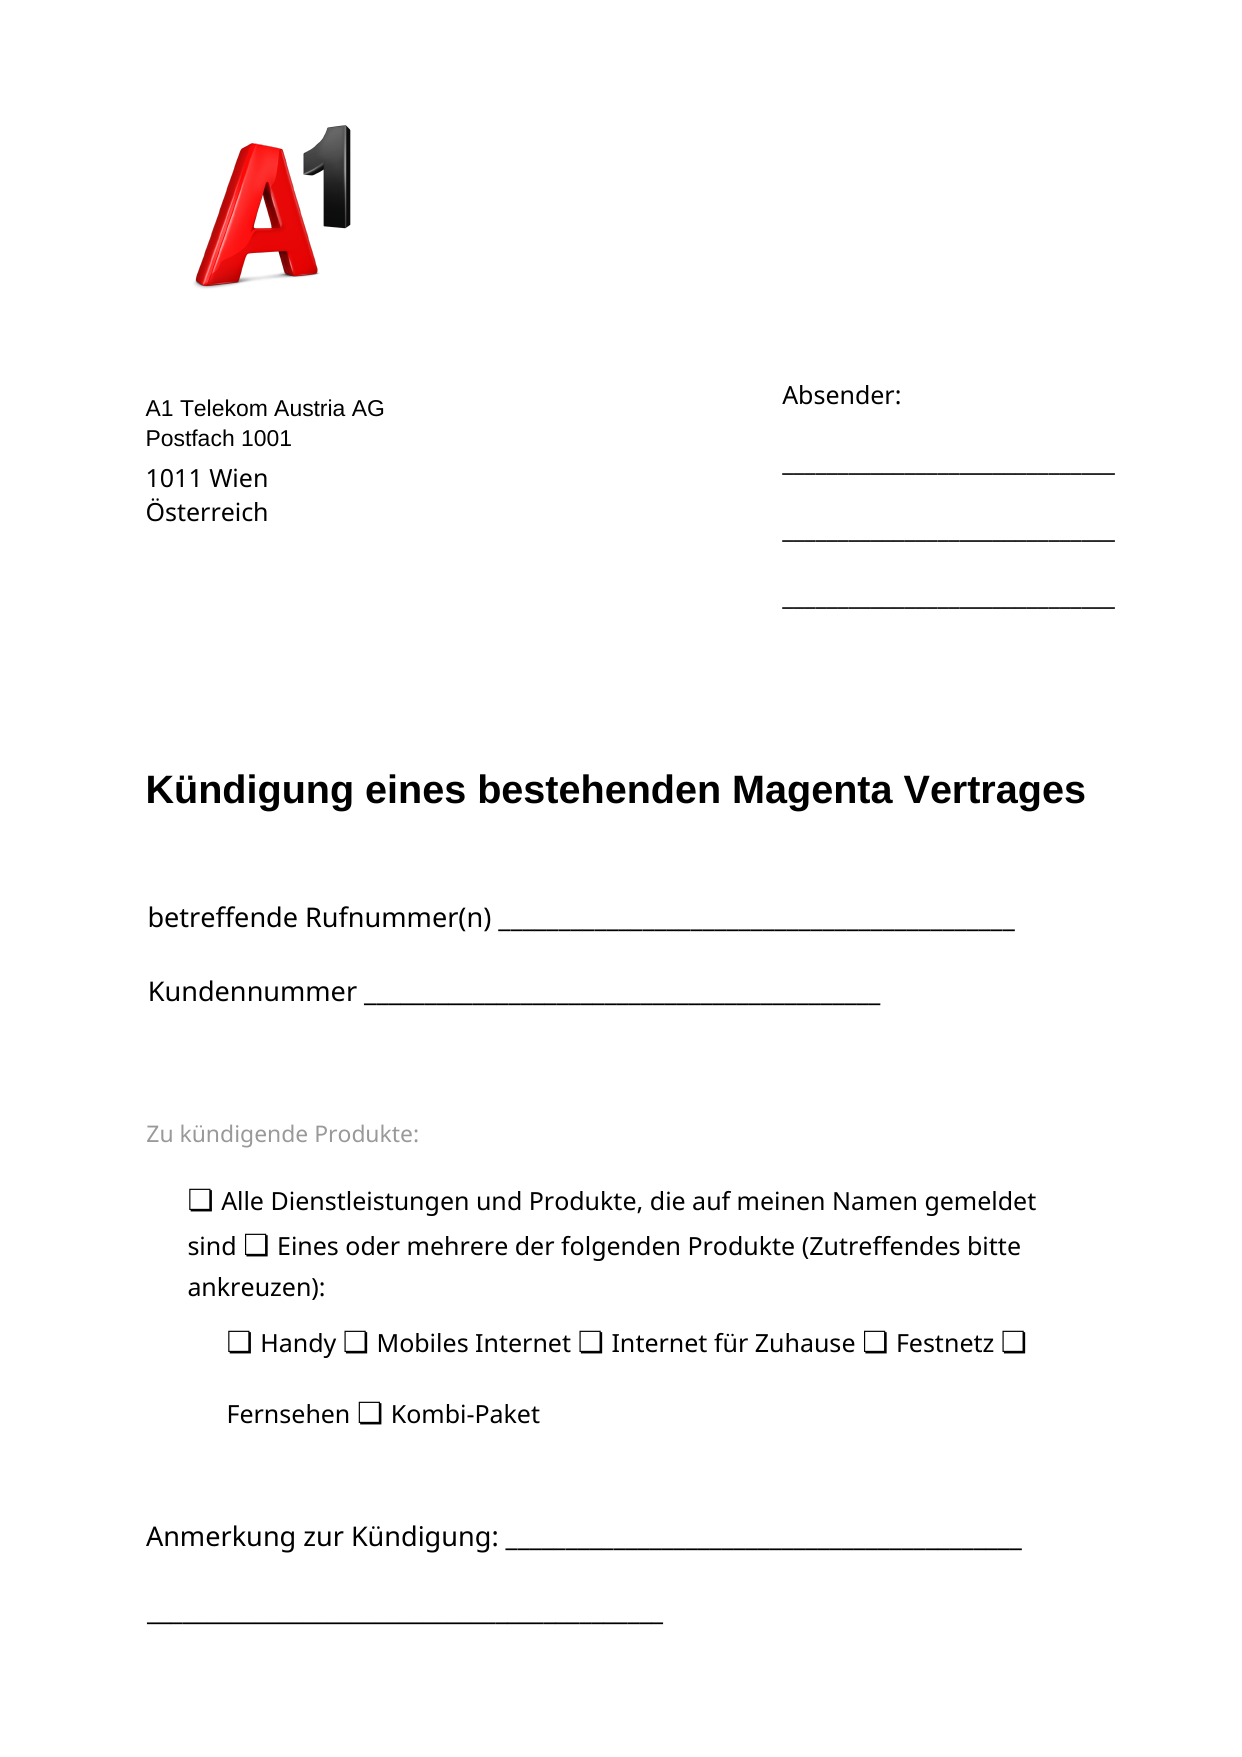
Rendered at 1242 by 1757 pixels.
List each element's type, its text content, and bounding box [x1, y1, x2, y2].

text ❏ Alle Dienstleistungen und Produkte, die auf meinen Namen gemeldet sind ❏ Eines oder mehrere der folgenden Produkte (Zutreffendes bitte ankreuzen): [187, 1179, 1050, 1303]
text Zu kündigende Produkte: [146, 1118, 1126, 1149]
text 1011 Wien Österreich [145, 460, 636, 528]
picture [145, 86, 390, 331]
subtitle Kündigung eines bestehenden Magenta Vertrages [145, 766, 1126, 878]
text Absender: ______________________________ ______________________________ ______________________________ [782, 378, 1123, 613]
text ❏ Handy ❏ Mobiles Internet ❏ Internet für Zuhause ❏ Festnetz ❏ Fernsehen ❏ Kombi-Paket [226, 1321, 1058, 1432]
text A1 Telekom Austria AG Postfach 1001 [145, 395, 636, 451]
text betreffende Rufnummer(n) ___________________________________________ Kundennummer ___________________________________________ [147, 899, 1048, 1009]
text Anmerkung zur Kündigung: ___________________________________________ ___________________________________________ [146, 1517, 1048, 1628]
